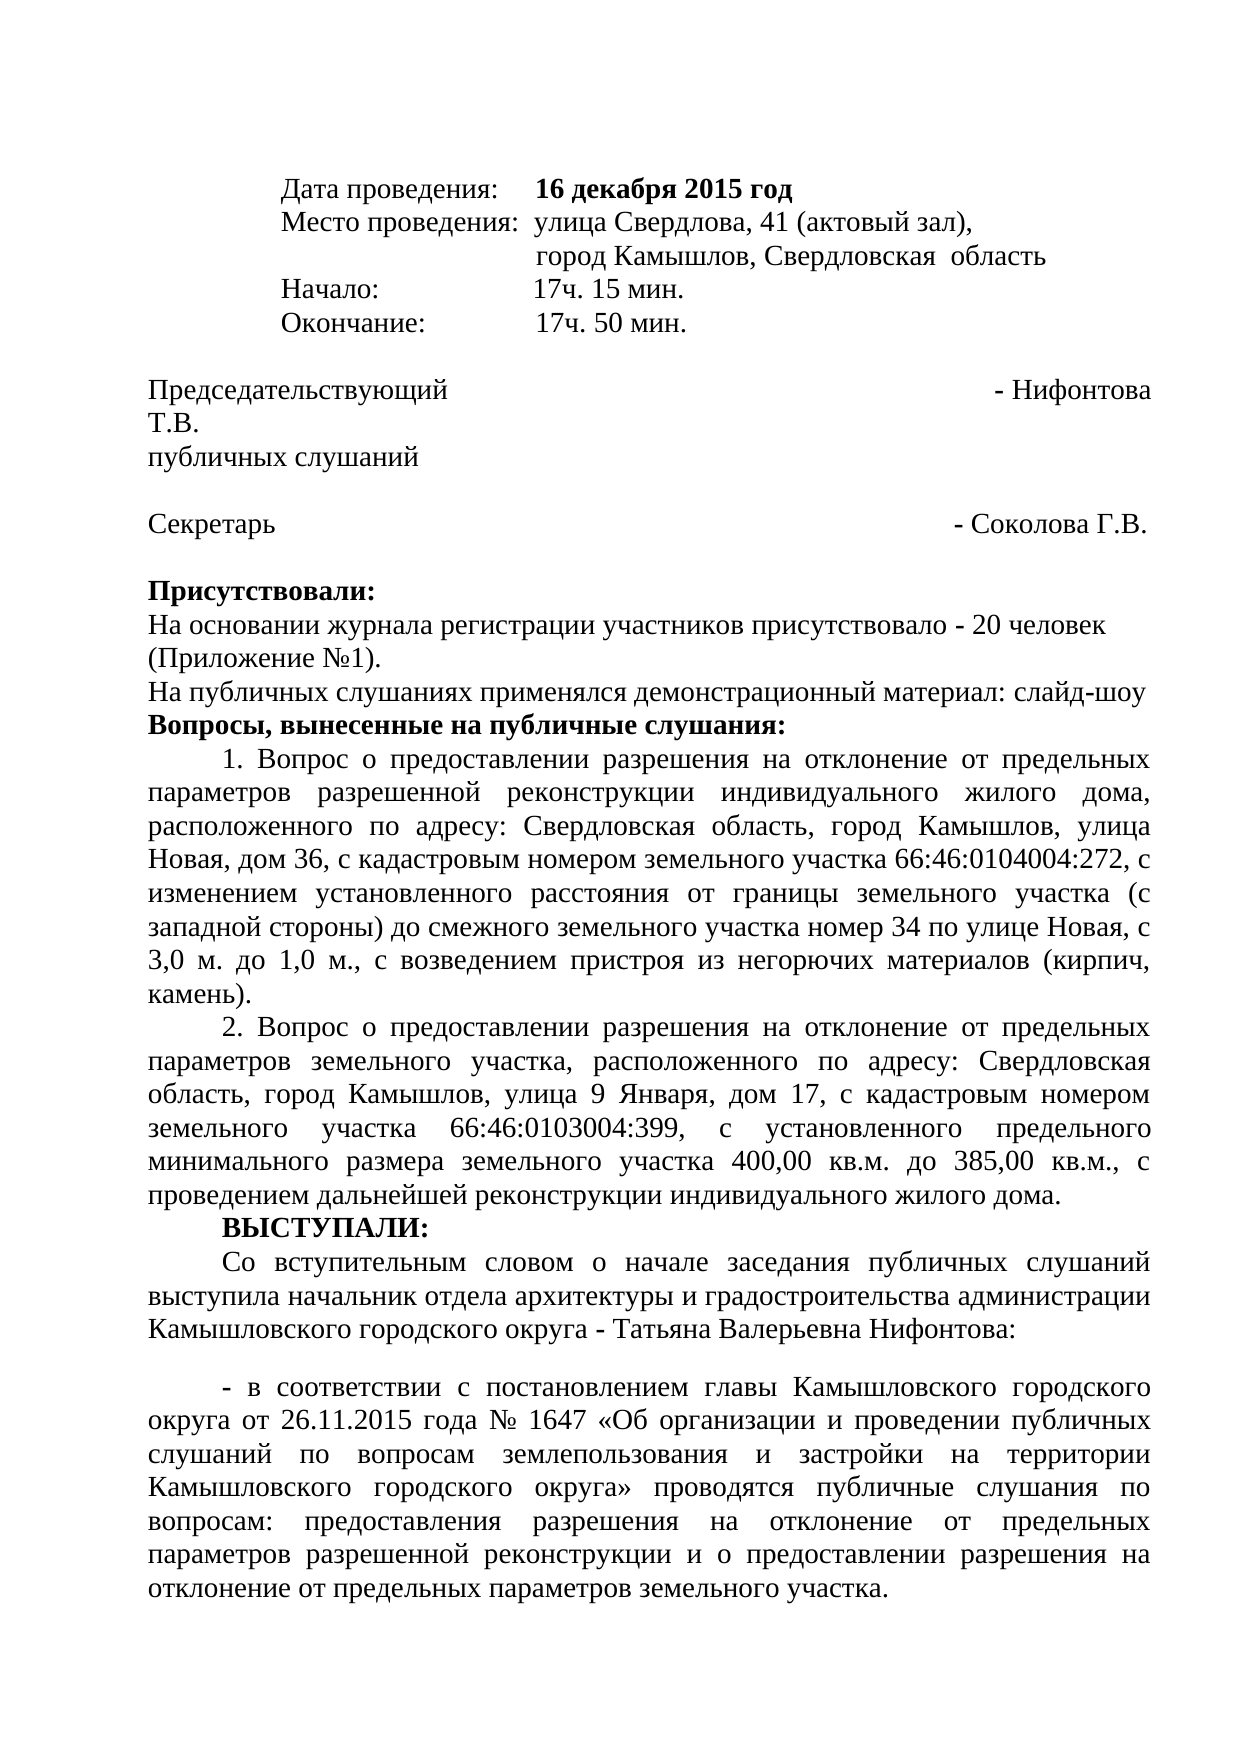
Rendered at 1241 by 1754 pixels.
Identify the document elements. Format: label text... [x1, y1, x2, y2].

text Дата проведения: 16 декабря 2015 год [281, 171, 1152, 204]
text Секретарь - Соколова Г.В. [148, 506, 1152, 540]
text Председательствующий - Нифонтова Т.В. [148, 372, 1152, 439]
text Со вступительным словом о начале заседания публичных слушаний выступила начальник отдела архитектуры и градостроительства администрации Камышловского городского округа - Татьяна Валерьевна Нифонтова: [148, 1244, 1152, 1345]
text Начало: 17ч. 15 мин. [281, 271, 1152, 305]
text На публичных слушаниях применялся демонстрационный материал: слайд-шоу [148, 674, 1152, 707]
text ВЫСТУПАЛИ: [148, 1211, 1152, 1244]
text Вопросы, вынесенные на публичные слушания: [148, 707, 1152, 741]
text 1. Вопрос о предоставлении разрешения на отклонение от предельных параметров разрешенной реконструкции индивидуального жилого дома, расположенного по адресу: Свердловская область, город Камышлов, улица Новая, дом 36, с кадастровым номером земельного участка 66:46:0104004:272, с изменением установленного расстояния от границы земельного участка (с западной стороны) до смежного земельного участка номер 34 по улице Новая, с 3,0 м. до 1,0 м., с возведением пристроя из негорючих материалов (кирпич, камень). [148, 741, 1152, 1009]
text На основании журнала регистрации участников присутствовало - 20 человек (Приложение №1). [148, 607, 1152, 674]
text Место проведения: улица Свердлова, 41 (актовый зал), [281, 204, 1152, 238]
text публичных слушаний [148, 439, 1152, 473]
text Окончание: 17ч. 50 мин. [281, 305, 1152, 338]
text - в соответствии с постановлением главы Камышловского городского округа от 26.11.2015 года № 1647 «Об организации и проведении публичных слушаний по вопросам землепользования и застройки на территории Камышловского городского округа» проводятся публичные слушания по вопросам: предоставления разрешения на отклонение от предельных параметров разрешенной реконструкции и о предоставлении разрешения на отклонение от предельных параметров земельного участка. [148, 1369, 1152, 1604]
text 2. Вопрос о предоставлении разрешения на отклонение от предельных параметров земельного участка, расположенного по адресу: Свердловская область, город Камышлов, улица 9 Января, дом 17, с кадастровым номером земельного участка 66:46:0103004:399, с установленного предельного минимального размера земельного участка 400,00 кв.м. до 385,00 кв.м., с проведением дальнейшей реконструкции индивидуального жилого дома. [148, 1009, 1152, 1211]
text город Камышлов, Свердловская область [281, 238, 1152, 271]
text Присутствовали: [148, 573, 1152, 607]
